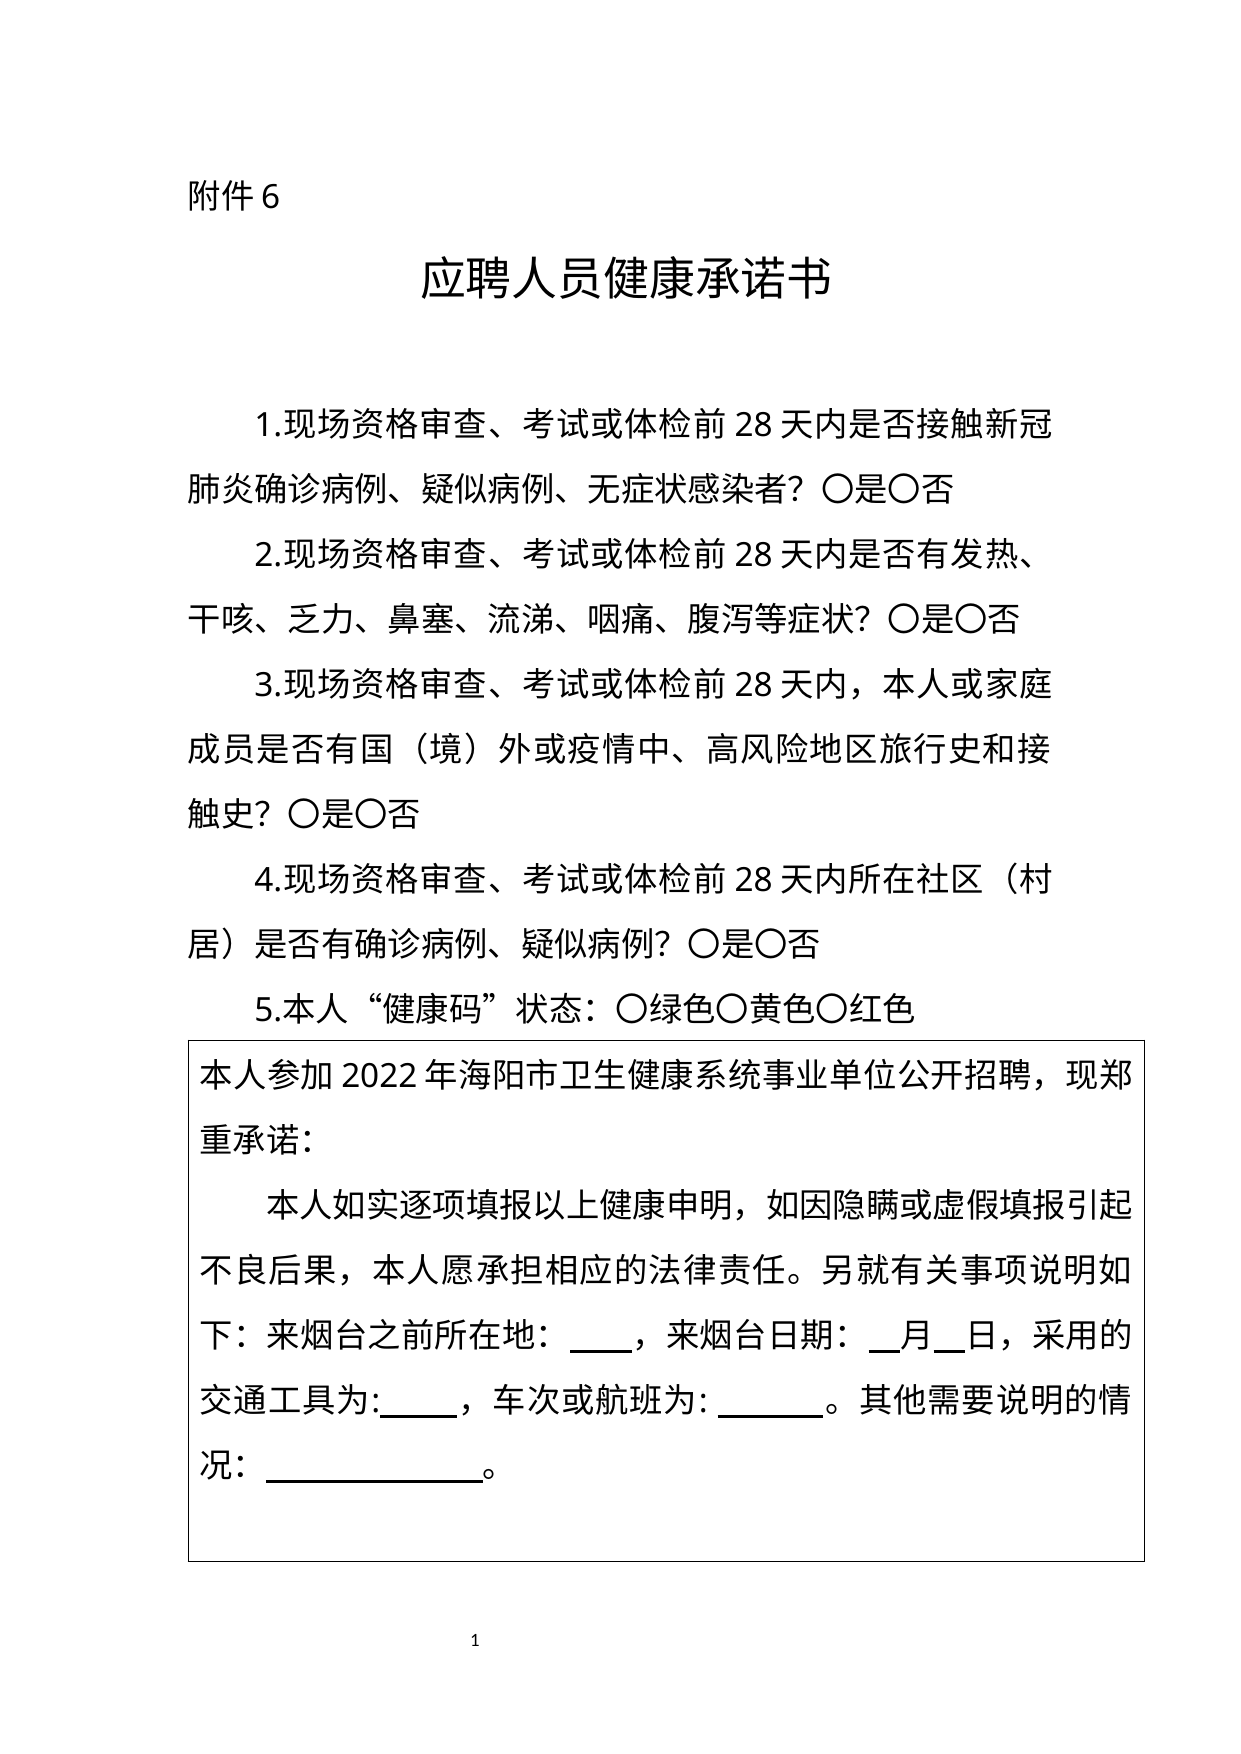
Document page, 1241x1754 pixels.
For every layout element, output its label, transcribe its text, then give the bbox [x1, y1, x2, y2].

text 1.现场资格审查、考试或体检前28天内是否接触新冠肺炎确诊病例、疑似病例、无症状感染者？〇是〇否 [187, 389, 1053, 519]
text 2.现场资格审查、考试或体检前28天内是否有发热、干咳、乏力、鼻塞、流涕、咽痛、腹泻等症状？〇是〇否 [187, 519, 1053, 649]
text 3.现场资格审查、考试或体检前28天内，本人或家庭成员是否有国（境）外或疫情中、高风险地区旅行史和接触史？〇是〇否 [187, 649, 1053, 844]
text 4.现场资格审查、考试或体检前28天内所在社区（村居）是否有确诊病例、疑似病例？〇是〇否 [187, 844, 1053, 974]
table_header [189, 1041, 1144, 1561]
text 附件6 [187, 162, 1053, 227]
text 应聘人员健康承诺书 [187, 227, 1053, 324]
text 5.本人“健康码”状态：〇绿色〇黄色〇红色 [187, 974, 1053, 1039]
